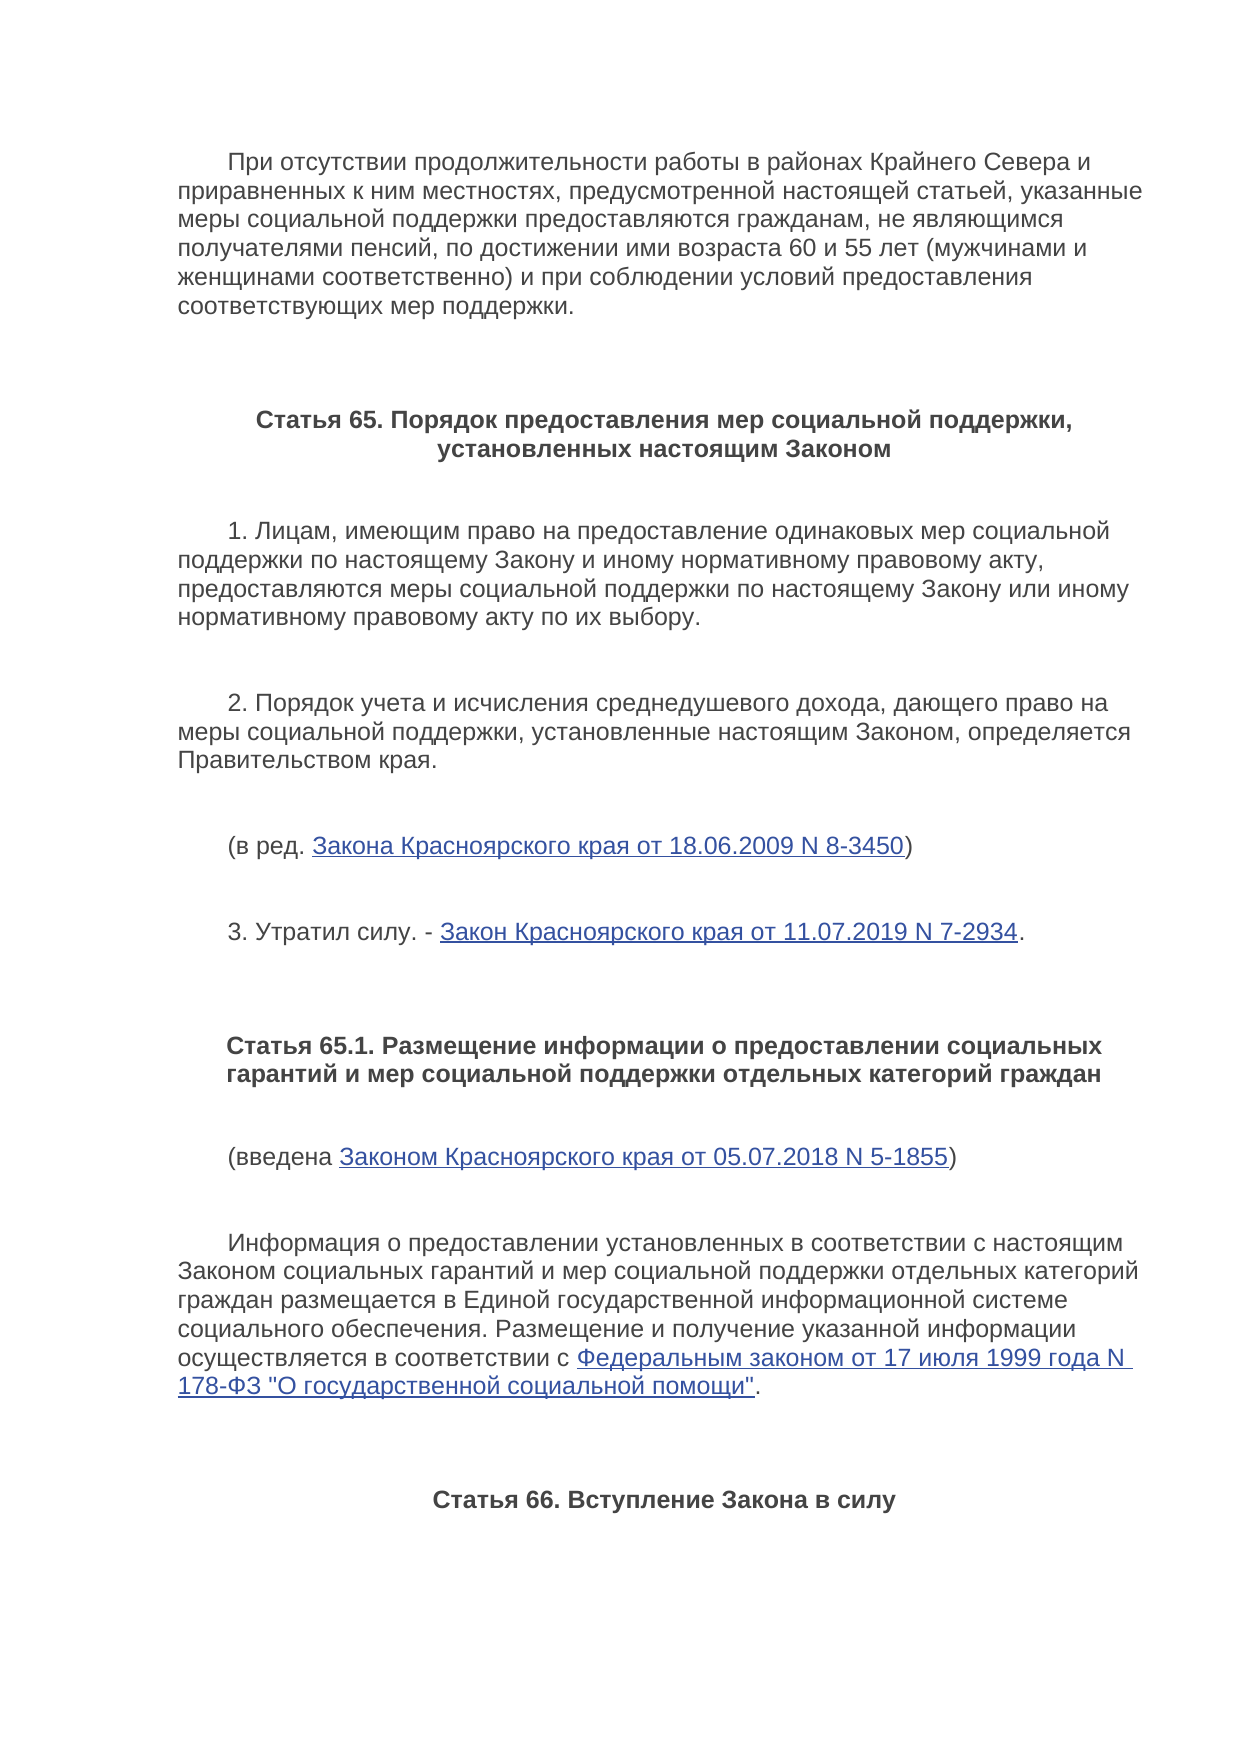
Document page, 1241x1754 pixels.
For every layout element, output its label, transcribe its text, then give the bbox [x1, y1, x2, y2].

text 3. Утратил силу. - Закон Красноярского края от 11.07.2019 N 7-2934. [177, 916, 1152, 973]
text Статья 66. Вступление Закона в силу [177, 1428, 1152, 1514]
text (в ред. Закона Красноярского края от 18.06.2009 N 8-3450) [177, 831, 1152, 888]
text 1. Лицам, имеющим право на предоставление одинаковых мер социальной поддержки по настоящему Закону и иному нормативному правовому акту, предоставляются меры социальной поддержки по настоящему Закону или иному нормативному правовому акту по их выбору. [177, 516, 1152, 659]
text 2. Порядок учета и исчисления среднедушевого дохода, дающего право на меры социальной поддержки, установленные настоящим Законом, определяется Правительством края. [177, 688, 1152, 802]
text Информация о предоставлении установленных в соответствии с настоящим Законом социальных гарантий и мер социальной поддержки отдельных категорий граждан размещается в Единой государственной информационной системе социального обеспечения. Размещение и получение указанной информации осуществляется в соответствии с Федеральным законом от 17 июля 1999 года N 178-ФЗ "О государственной социальной помощи". [177, 1227, 1152, 1428]
text (введена Законом Красноярского края от 05.07.2018 N 5-1855) [177, 1142, 1152, 1199]
text При отсутствии продолжительности работы в районах Крайнего Севера и приравненных к ним местностях, предусмотренной настоящей статьей, указанные меры социальной поддержки предоставляются гражданам, не являющимся получателями пенсий, по достижении ими возраста 60 и 55 лет (мужчинами и женщинами соответственно) и при соблюдении условий предоставления соответствующих мер поддержки. [177, 147, 1152, 347]
text Статья 65. Порядок предоставления мер социальной поддержки, установленных настоящим Законом [177, 347, 1152, 462]
text Статья 65.1. Размещение информации о предоставлении социальных гарантий и мер социальной поддержки отдельных категорий граждан [177, 973, 1152, 1088]
